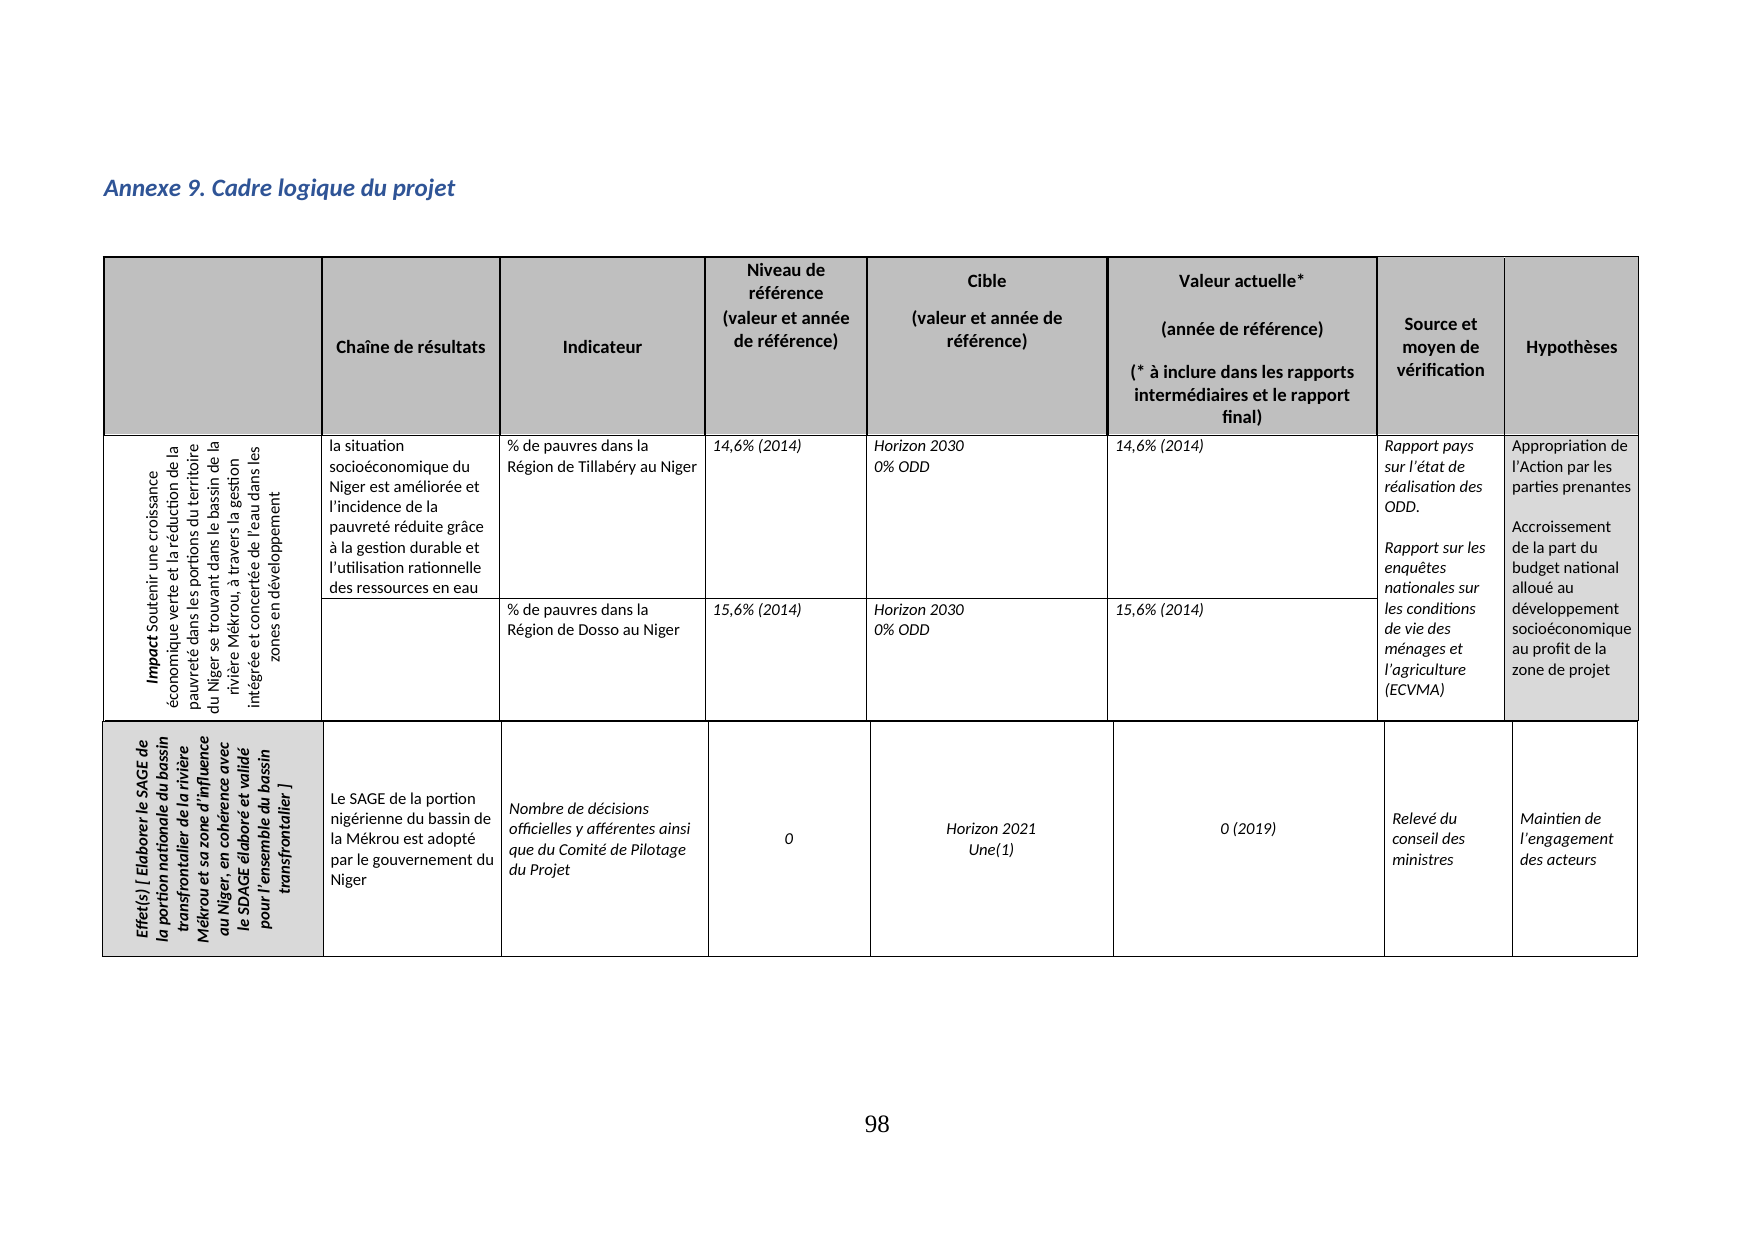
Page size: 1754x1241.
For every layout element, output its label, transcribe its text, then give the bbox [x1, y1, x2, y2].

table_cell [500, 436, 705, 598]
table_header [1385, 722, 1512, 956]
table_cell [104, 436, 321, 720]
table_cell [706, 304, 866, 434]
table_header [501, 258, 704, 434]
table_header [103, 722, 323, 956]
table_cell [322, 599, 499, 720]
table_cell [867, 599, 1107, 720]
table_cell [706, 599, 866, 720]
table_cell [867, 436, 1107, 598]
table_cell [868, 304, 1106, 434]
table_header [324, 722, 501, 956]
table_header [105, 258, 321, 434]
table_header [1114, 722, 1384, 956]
subtitle Annexe 9. Cadre logique du projet [103, 173, 1651, 203]
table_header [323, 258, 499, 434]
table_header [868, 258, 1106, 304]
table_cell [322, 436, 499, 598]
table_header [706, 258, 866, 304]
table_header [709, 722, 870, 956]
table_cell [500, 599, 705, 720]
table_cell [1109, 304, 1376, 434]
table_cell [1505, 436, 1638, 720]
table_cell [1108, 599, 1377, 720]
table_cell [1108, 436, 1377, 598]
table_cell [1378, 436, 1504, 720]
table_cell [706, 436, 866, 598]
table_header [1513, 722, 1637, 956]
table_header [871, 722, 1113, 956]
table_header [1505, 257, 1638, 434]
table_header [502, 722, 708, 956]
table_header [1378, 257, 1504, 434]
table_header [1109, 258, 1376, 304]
